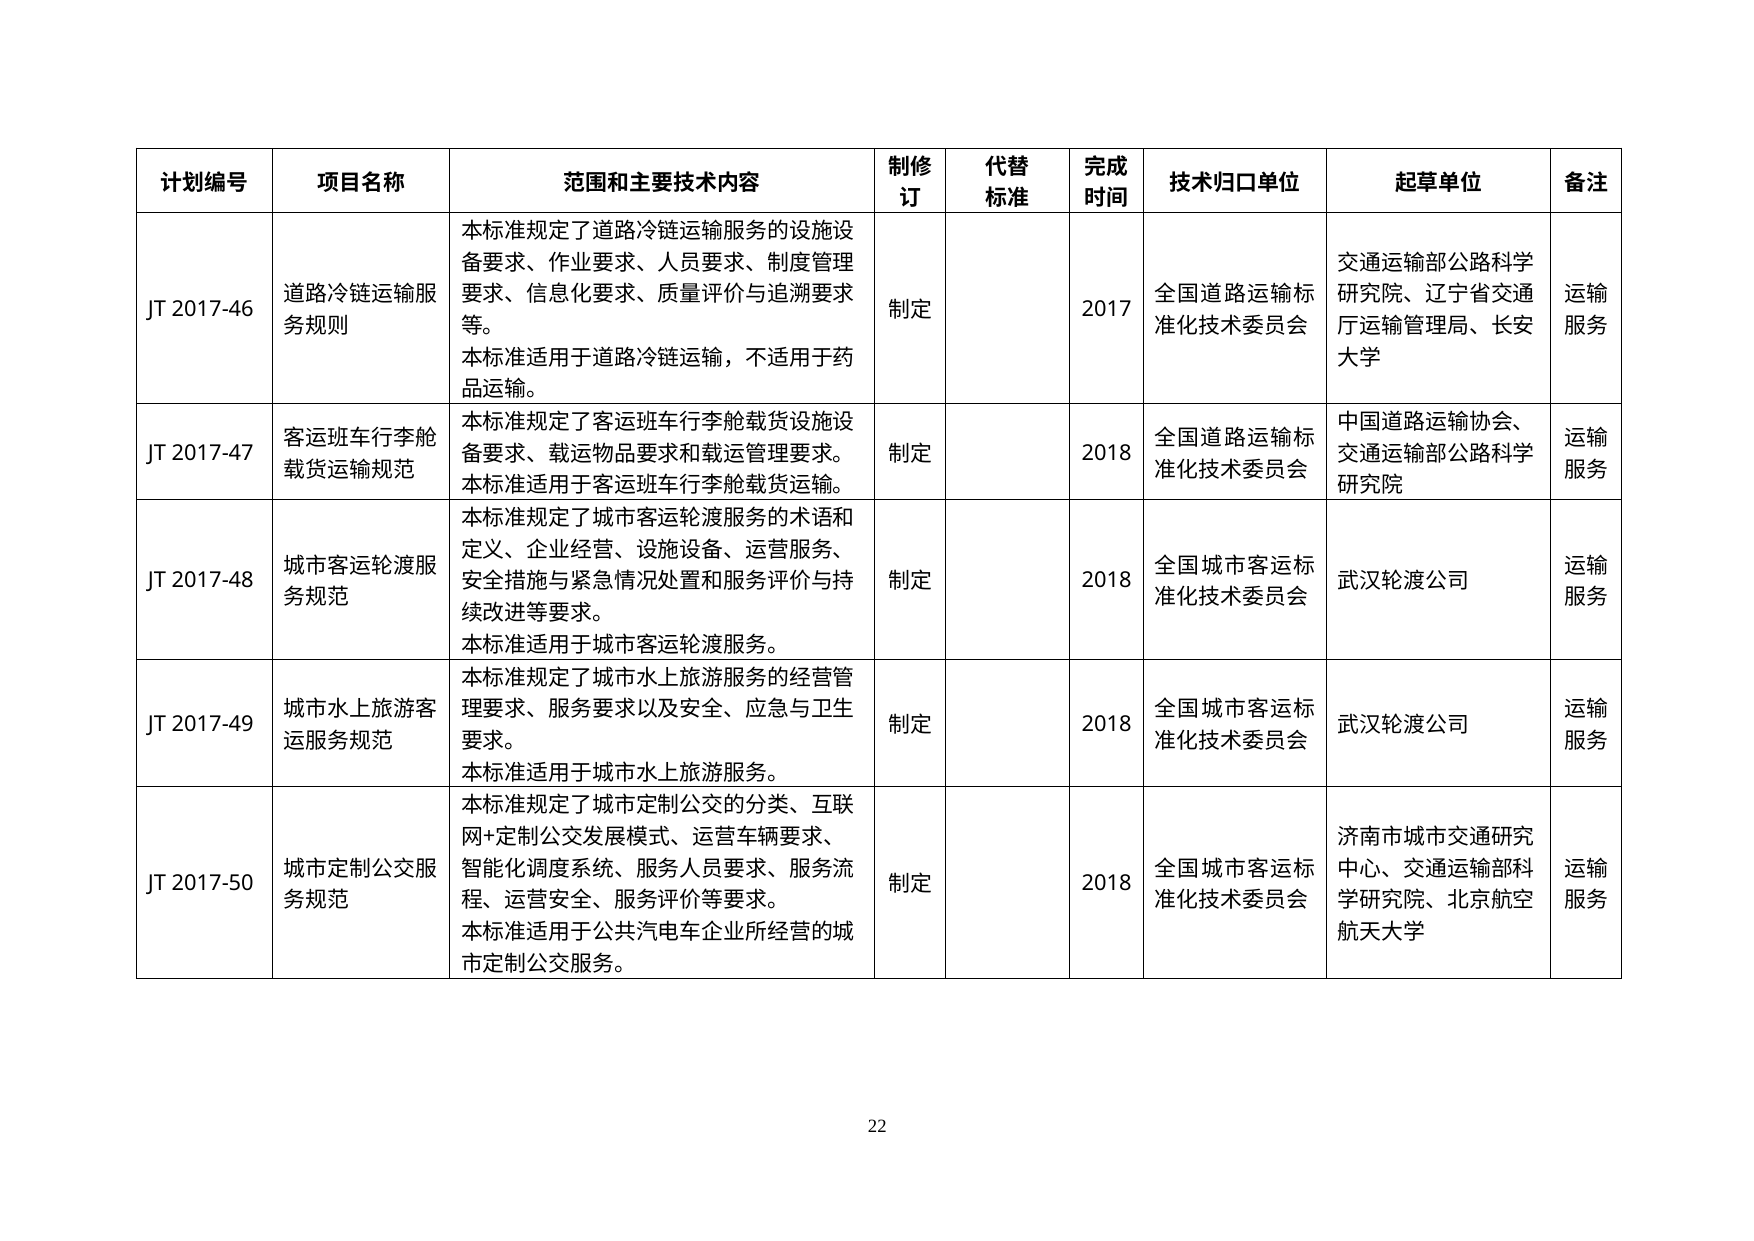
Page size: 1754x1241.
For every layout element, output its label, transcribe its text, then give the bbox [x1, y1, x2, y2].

table_cell JT 2017-50 [137, 787, 272, 977]
table_cell 全国道路运输标准化技术委员会 [1144, 404, 1326, 499]
table_cell JT 2017-46 [137, 213, 272, 403]
table_cell 城市定制公交服务规范 [273, 787, 449, 977]
table_cell 制定 [875, 213, 945, 403]
table_cell 制定 [875, 404, 945, 499]
table_header 起草单位 [1327, 149, 1550, 212]
table_cell 全国道路运输标准化技术委员会 [1144, 213, 1326, 403]
table_cell 2018 [1070, 500, 1143, 658]
table_cell 本标准规定了客运班车行李舱载货设施设备要求、载运物品要求和载运管理要求。 本标准适用于客运班车行李舱载货运输。 [450, 404, 874, 499]
table_header 备注 [1551, 149, 1621, 212]
table_cell 武汉轮渡公司 [1327, 500, 1550, 658]
table_cell [946, 787, 1069, 977]
table_cell 武汉轮渡公司 [1327, 660, 1550, 786]
table_cell 本标准规定了城市水上旅游服务的经营管理要求、服务要求以及安全、应急与卫生要求。 本标准适用于城市水上旅游服务。 [450, 660, 874, 786]
table_cell 运输服务 [1551, 500, 1621, 658]
table_cell 本标准规定了道路冷链运输服务的设施设备要求、作业要求、人员要求、制度管理要求、信息化要求、质量评价与追溯要求等。 本标准适用于道路冷链运输，不适用于药品运输。 [450, 213, 874, 403]
table_cell 本标准规定了城市客运轮渡服务的术语和定义、企业经营、设施设备、运营服务、安全措施与紧急情况处置和服务评价与持续改进等要求。 本标准适用于城市客运轮渡服务。 [450, 500, 874, 658]
table_cell [946, 404, 1069, 499]
table_cell 全国城市客运标准化技术委员会 [1144, 787, 1326, 977]
table_cell 2017 [1070, 213, 1143, 403]
table_cell 城市客运轮渡服务规范 [273, 500, 449, 658]
table_cell 运输服务 [1551, 404, 1621, 499]
table_cell 本标准规定了城市定制公交的分类、互联网+定制公交发展模式、运营车辆要求、智能化调度系统、服务人员要求、服务流程、运营安全、服务评价等要求。 本标准适用于公共汽电车企业所经营的城市定制公交服务。 [450, 787, 874, 977]
table_cell 2018 [1070, 404, 1143, 499]
table_cell JT 2017-47 [137, 404, 272, 499]
table_cell 制定 [875, 660, 945, 786]
table_cell JT 2017-49 [137, 660, 272, 786]
table_cell 城市水上旅游客运服务规范 [273, 660, 449, 786]
table_header 完成时间 [1070, 149, 1143, 212]
table_cell JT 2017-48 [137, 500, 272, 658]
table_cell 济南市城市交通研究中心、交通运输部科学研究院、北京航空航天大学 [1327, 787, 1550, 977]
table_cell 全国城市客运标准化技术委员会 [1144, 500, 1326, 658]
table_cell [946, 500, 1069, 658]
table_cell 中国道路运输协会、交通运输部公路科学研究院 [1327, 404, 1550, 499]
table_header 技术归口单位 [1144, 149, 1326, 212]
table_cell 交通运输部公路科学研究院、辽宁省交通厅运输管理局、长安大学 [1327, 213, 1550, 403]
table_cell 客运班车行李舱载货运输规范 [273, 404, 449, 499]
table_header 项目名称 [273, 149, 449, 212]
table_cell 制定 [875, 500, 945, 658]
table_cell 2018 [1070, 787, 1143, 977]
table_header 范围和主要技术内容 [450, 149, 874, 212]
table_cell [946, 660, 1069, 786]
table_header 计划编号 [137, 149, 272, 212]
table_cell 运输服务 [1551, 213, 1621, 403]
table_cell 制定 [875, 787, 945, 977]
table_cell 道路冷链运输服务规则 [273, 213, 449, 403]
table_cell 运输服务 [1551, 787, 1621, 977]
table_cell 全国城市客运标准化技术委员会 [1144, 660, 1326, 786]
table_header 制修订 [875, 149, 945, 212]
table_cell 2018 [1070, 660, 1143, 786]
table_cell [946, 213, 1069, 403]
table_header 代替 标准 [946, 149, 1069, 212]
table_cell 运输服务 [1551, 660, 1621, 786]
